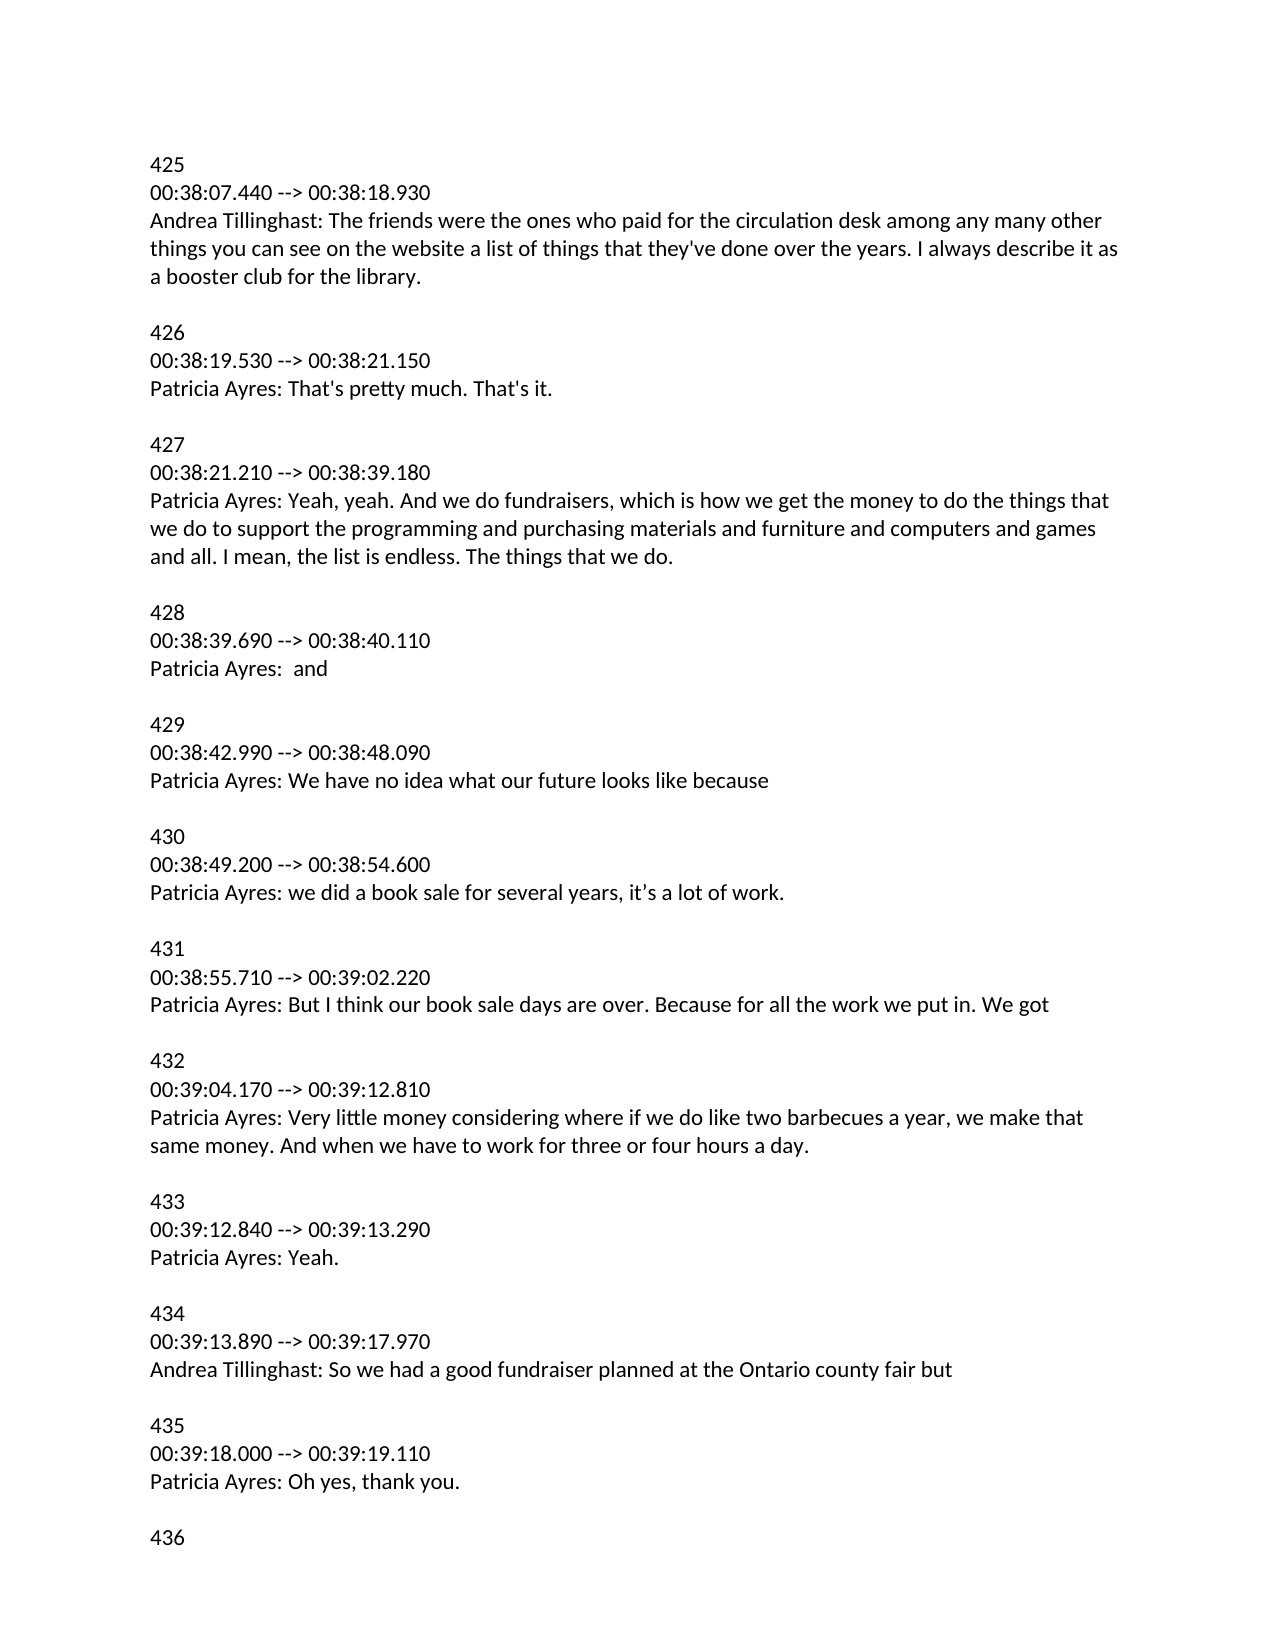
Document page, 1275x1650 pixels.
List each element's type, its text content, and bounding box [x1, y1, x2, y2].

text 430 [150, 822, 1125, 851]
text 434 [150, 1299, 1125, 1327]
text 00:39:13.890 --> 00:39:17.970 [150, 1327, 1125, 1355]
text 00:38:19.530 --> 00:38:21.150 [150, 346, 1125, 374]
text 428 [150, 598, 1125, 626]
text Patricia Ayres: But I think our book sale days are over. Because for all the work we put in. We got [150, 991, 1125, 1019]
text Patricia Ayres: We have no idea what our future looks like because [150, 766, 1125, 794]
text 00:39:18.000 --> 00:39:19.110 [150, 1439, 1125, 1467]
text 436 [150, 1523, 1125, 1551]
text Patricia Ayres: Very little money considering where if we do like two barbecues a year, we make that same money. And when we have to work for three or four hours a day. [150, 1103, 1125, 1159]
text 00:38:39.690 --> 00:38:40.110 [150, 626, 1125, 654]
text 426 [150, 318, 1125, 346]
text 00:38:55.710 --> 00:39:02.220 [150, 963, 1125, 991]
text Patricia Ayres: Yeah. [150, 1243, 1125, 1271]
text Patricia Ayres: Yeah, yeah. And we do fundraisers, which is how we get the money to do the things that we do to support the programming and purchasing materials and furniture and computers and games and all. I mean, the list is endless. The things that we do. [150, 486, 1125, 570]
text 00:38:07.440 --> 00:38:18.930 [150, 178, 1125, 206]
text 427 [150, 430, 1125, 458]
text 435 [150, 1411, 1125, 1439]
text Andrea Tillinghast: So we had a good fundraiser planned at the Ontario county fair but [150, 1355, 1125, 1383]
text Andrea Tillinghast: The friends were the ones who paid for the circulation desk among any many other things you can see on the website a list of things that they've done over the years. I always describe it as a booster club for the library. [150, 206, 1125, 290]
text Patricia Ayres: we did a book sale for several years, it’s a lot of work. [150, 878, 1125, 907]
text 425 [150, 150, 1125, 178]
text 00:39:04.170 --> 00:39:12.810 [150, 1075, 1125, 1103]
text Patricia Ayres: Oh yes, thank you. [150, 1467, 1125, 1495]
text Patricia Ayres: and [150, 654, 1125, 682]
text 431 [150, 934, 1125, 963]
text 432 [150, 1047, 1125, 1075]
text 00:38:49.200 --> 00:38:54.600 [150, 851, 1125, 878]
text 00:38:42.990 --> 00:38:48.090 [150, 738, 1125, 766]
text Patricia Ayres: That's pretty much. That's it. [150, 374, 1125, 402]
text 433 [150, 1187, 1125, 1215]
text 00:39:12.840 --> 00:39:13.290 [150, 1215, 1125, 1243]
text 00:38:21.210 --> 00:38:39.180 [150, 458, 1125, 486]
text 429 [150, 710, 1125, 738]
